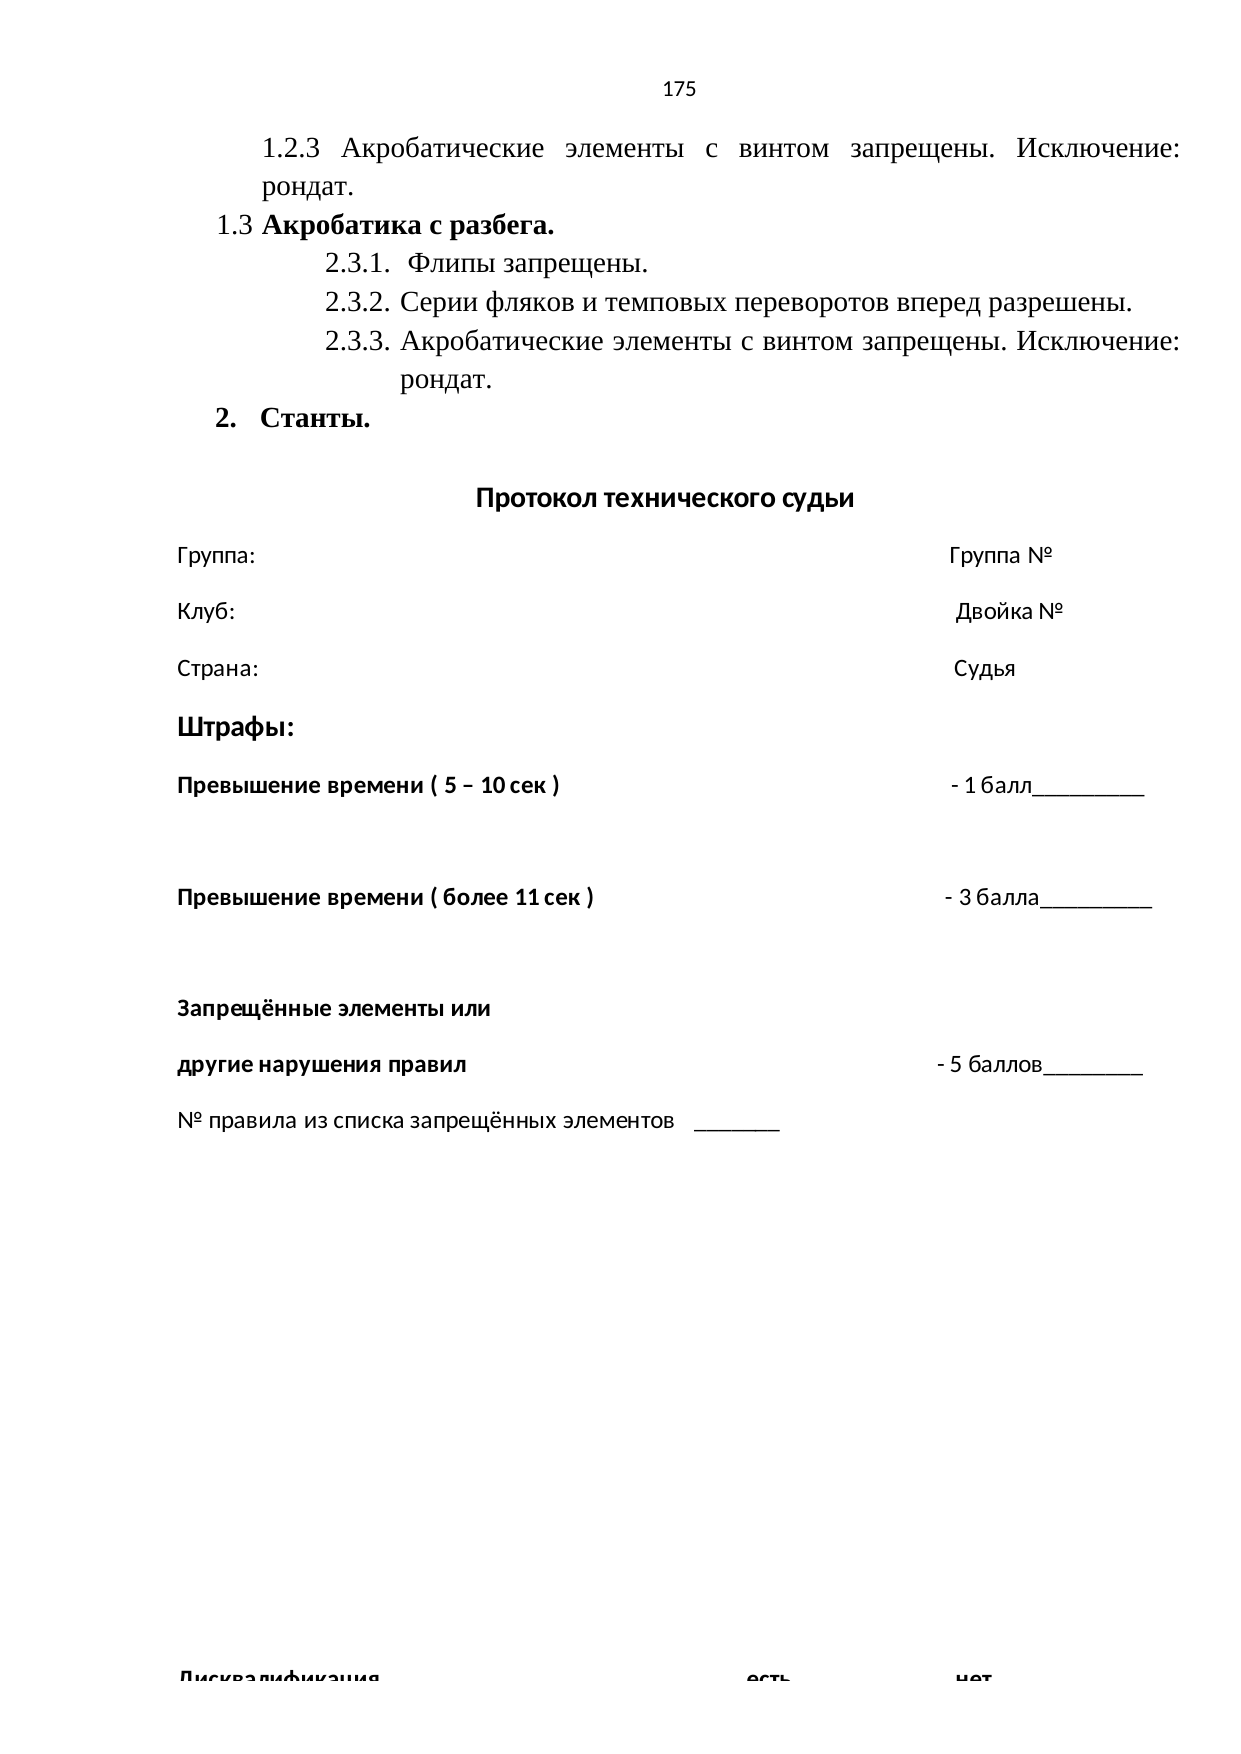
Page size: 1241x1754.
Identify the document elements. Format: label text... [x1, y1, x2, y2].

list Серии фляков и темповых переворотов вперед разрешены. [325, 284, 1181, 318]
list Флипы запрещены. [325, 246, 1181, 279]
list Акробатические элементы с винтом запрещены. Исключение: рондат. [325, 323, 1181, 395]
list Акробатика с разбега. [216, 207, 1181, 241]
list Станты. [215, 400, 1181, 433]
list 1.2.3 Акробатические элементы с винтом запрещены. Исключение: рондат. [262, 130, 1181, 202]
